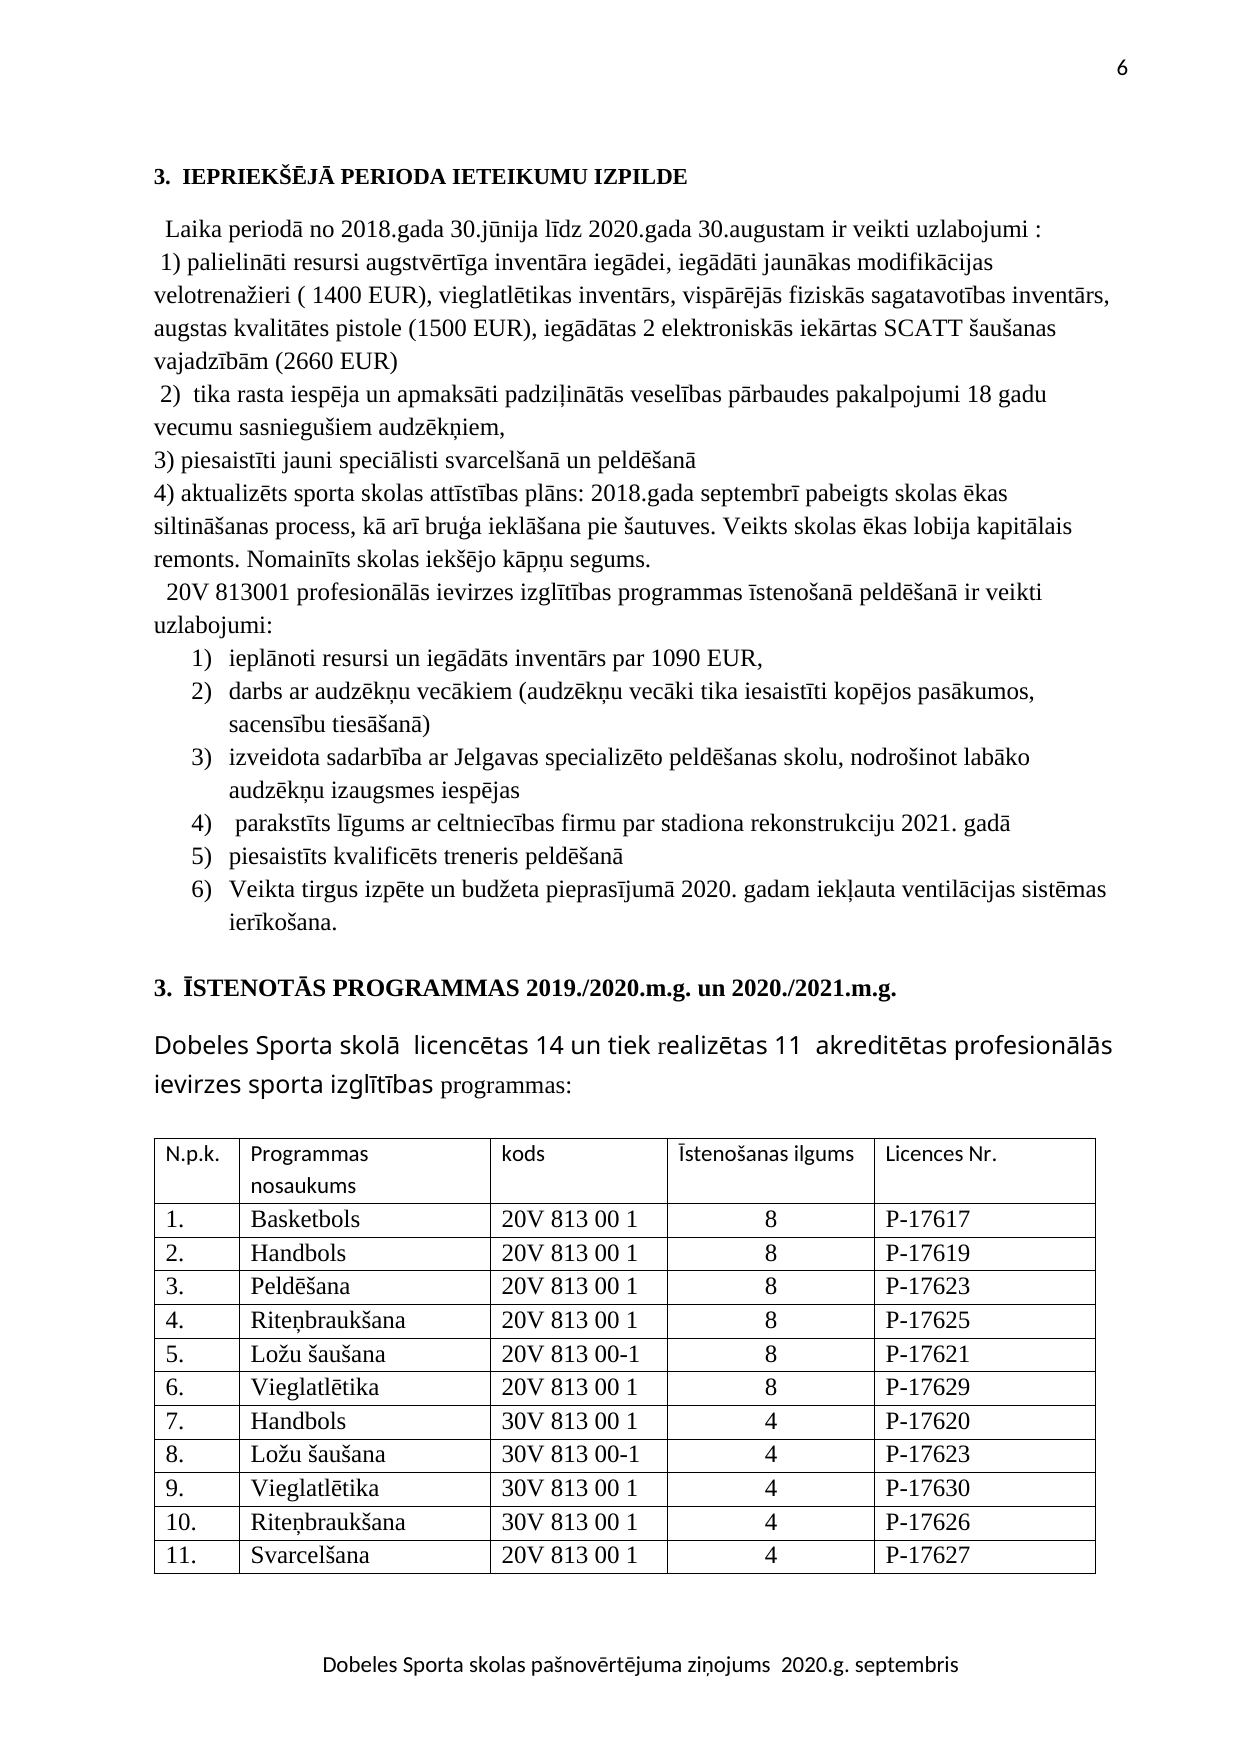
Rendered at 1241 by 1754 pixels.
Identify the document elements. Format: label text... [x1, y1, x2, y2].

table_cell 11. [155, 1541, 239, 1573]
table_cell Vieglatlētika [240, 1372, 490, 1405]
table_cell 20V 813 00 1 [491, 1204, 667, 1237]
table_cell P-17620 [875, 1406, 1095, 1438]
table_cell P-17630 [875, 1473, 1095, 1506]
table_cell 6. [155, 1372, 239, 1405]
table_cell P-17627 [875, 1541, 1095, 1573]
table_cell 20V 813 00 1 [491, 1305, 667, 1338]
table_cell Handbols [240, 1406, 490, 1438]
table_cell 4 [668, 1541, 874, 1573]
table_cell P-17621 [875, 1339, 1095, 1371]
text 4) aktualizēts sporta skolas attīstības plāns: 2018.gada septembrī pabeigts skolas ēkas siltināšanas process, kā arī bruģa ieklāšana pie šautuves. Veikts skolas ēkas lobija kapitālais remonts. Nomainīts skolas iekšējo kāpņu segums. [153, 478, 1128, 573]
table_cell Riteņbraukšana [240, 1305, 490, 1338]
table_cell 8 [668, 1339, 874, 1371]
table_cell Handbols [240, 1238, 490, 1270]
table_cell 7. [155, 1406, 239, 1438]
table_cell 10. [155, 1507, 239, 1539]
table_cell 4 [668, 1473, 874, 1506]
table_cell P-17619 [875, 1238, 1095, 1270]
table_cell 20V 813 00 1 [491, 1541, 667, 1573]
text Dobeles Sporta skolā licencētas 14 un tiek realizētas 11 akreditētas profesionālās ievirzes sporta izglītības programmas: [153, 1027, 1128, 1101]
table_cell 4 [668, 1440, 874, 1472]
table_cell 8 [668, 1372, 874, 1405]
table_header Programmas nosaukums [240, 1139, 490, 1203]
table_cell 20V 813 00 1 [491, 1372, 667, 1405]
table_header Īstenošanas ilgums [668, 1139, 874, 1203]
list piesaistīts kvalificēts treneris peldēšanā [191, 841, 1128, 870]
table_cell P-17617 [875, 1204, 1095, 1237]
text 3) piesaistīti jauni speciālisti svarcelšanā un peldēšanā [153, 445, 1128, 474]
list ieplānoti resursi un iegādāts inventārs par 1090 EUR, [191, 643, 1128, 672]
table_cell 20V 813 00-1 [491, 1339, 667, 1371]
table_cell P-17623 [875, 1440, 1095, 1472]
table_cell P-17625 [875, 1305, 1095, 1338]
table_cell 8. [155, 1440, 239, 1472]
list darbs ar audzēkņu vecākiem (audzēkņu vecāki tika iesaistīti kopējos pasākumos, sacensību tiesāšanā) [191, 676, 1128, 738]
text 2) tika rasta iespēja un apmaksāti padziļinātās veselības pārbaudes pakalpojumi 18 gadu vecumu sasniegušiem audzēkņiem, [153, 379, 1128, 441]
table_cell 8 [668, 1271, 874, 1304]
table_cell 4 [668, 1507, 874, 1539]
table_cell Basketbols [240, 1204, 490, 1237]
table_cell 2. [155, 1238, 239, 1270]
table_cell P-17626 [875, 1507, 1095, 1539]
table_cell Vieglatlētika [240, 1473, 490, 1506]
table_cell 8 [668, 1238, 874, 1270]
table_cell 20V 813 00 1 [491, 1238, 667, 1270]
table_cell 8 [668, 1305, 874, 1338]
table_cell 30V 813 00 1 [491, 1406, 667, 1438]
text 1) palielināti resursi augstvērtīga inventāra iegādei, iegādāti jaunākas modifikācijas velotrenažieri ( 1400 EUR), vieglatlētikas inventārs, vispārējās fiziskās sagatavotības inventārs, augstas kvalitātes pistole (1500 EUR), iegādātas 2 elektroniskās iekārtas SCATT šaušanas vajadzībām (2660 EUR) [153, 247, 1128, 375]
table_cell 30V 813 00 1 [491, 1507, 667, 1539]
text 20V 813001 profesionālās ievirzes izglītības programmas īstenošanā peldēšanā ir veikti uzlabojumi: [153, 577, 1128, 639]
list ĪSTENOTĀS PROGRAMMAS 2019./2020.m.g. un 2020./2021.m.g. [153, 973, 1128, 1002]
table_cell 4. [155, 1305, 239, 1338]
table_cell P-17623 [875, 1271, 1095, 1304]
table_cell 30V 813 00 1 [491, 1473, 667, 1506]
table_cell 8 [668, 1204, 874, 1237]
table_cell 4 [668, 1406, 874, 1438]
list parakstīts līgums ar celtniecības firmu par stadiona rekonstrukciju 2021. gadā [191, 808, 1128, 837]
table_cell Ložu šaušana [240, 1339, 490, 1371]
list Veikta tirgus izpēte un budžeta pieprasījumā 2020. gadam iekļauta ventilācijas sistēmas ierīkošana. [191, 874, 1128, 936]
table_cell Riteņbraukšana [240, 1507, 490, 1539]
table_cell Peldēšana [240, 1271, 490, 1304]
table_cell 20V 813 00 1 [491, 1271, 667, 1304]
table_cell 3. [155, 1271, 239, 1304]
table_cell P-17629 [875, 1372, 1095, 1405]
table_cell 30V 813 00-1 [491, 1440, 667, 1472]
table_cell Svarcelšana [240, 1541, 490, 1573]
table_header Licences Nr. [875, 1139, 1095, 1203]
table_header kods [491, 1139, 667, 1203]
list izveidota sadarbība ar Jelgavas specializēto peldēšanas skolu, nodrošinot labāko audzēkņu izaugsmes iespējas [191, 742, 1128, 804]
table_cell 9. [155, 1473, 239, 1506]
table_cell Ložu šaušana [240, 1440, 490, 1472]
text 3. IEPRIEKŠĒJĀ PERIODA IETEIKUMU IZPILDE [153, 163, 1128, 189]
text Laika periodā no 2018.gada 30.jūnija līdz 2020.gada 30.augustam ir veikti uzlabojumi : [153, 214, 1128, 243]
table_cell 1. [155, 1204, 239, 1237]
table_header N.p.k. [155, 1139, 239, 1203]
table_cell 5. [155, 1339, 239, 1371]
